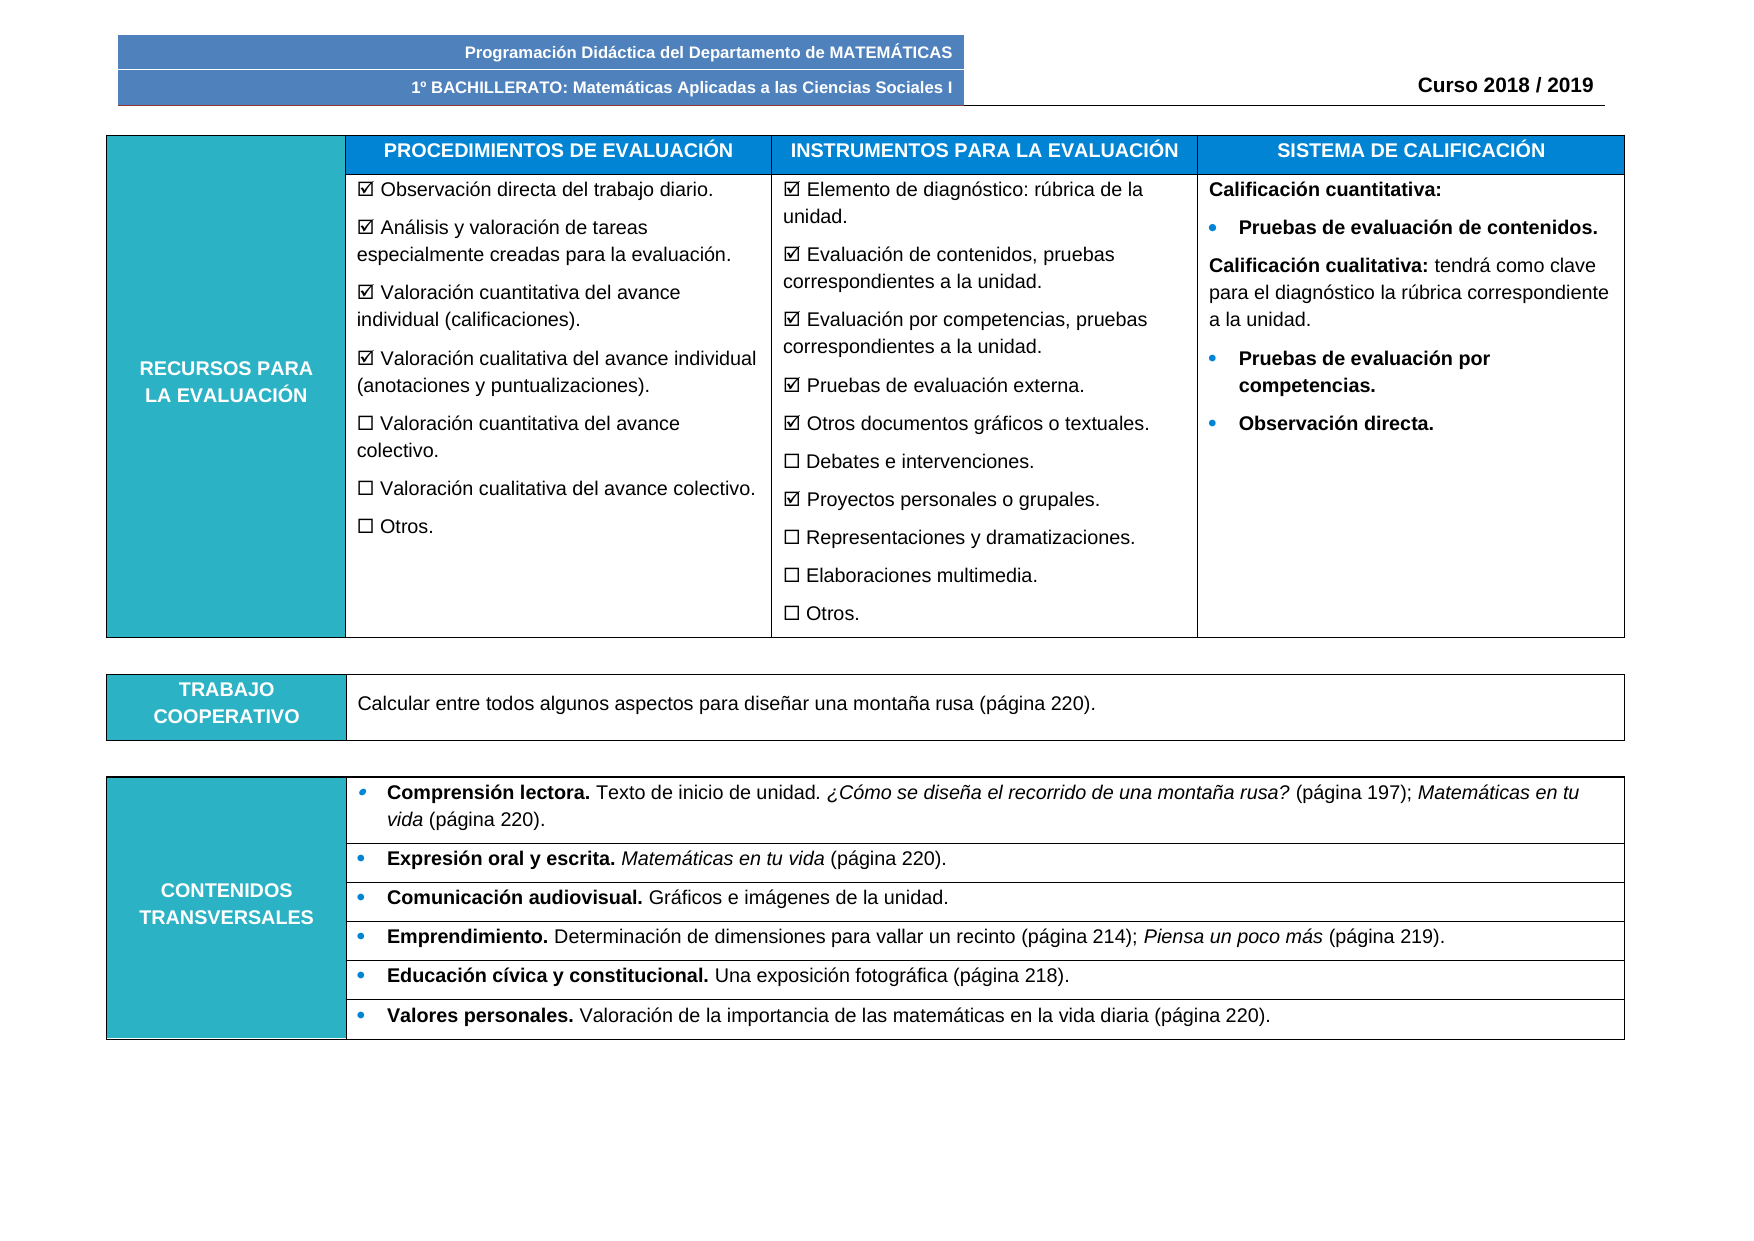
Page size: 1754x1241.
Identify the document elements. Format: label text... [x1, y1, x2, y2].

table_cell Comunicación audiovisual. Gráficos e imágenes de la unidad. [347, 883, 1624, 921]
table_cell Emprendimiento. Determinación de dimensiones para vallar un recinto (página 214); Piensa un poco más (página 219). [347, 922, 1624, 960]
table_header TRABAJO COOPERATIVO [107, 675, 346, 740]
table_header INSTRUMENTOS PARA LA EVALUACIÓN [772, 136, 1197, 174]
table_header SISTEMA DE CALIFICACIÓN [1198, 136, 1624, 174]
table_header CONTENIDOS TRANSVERSALES [107, 778, 346, 1038]
table_header Comprensión lectora. Texto de inicio de unidad. ¿Cómo se diseña el recorrido de una montaña rusa? (página 197); Matemáticas en tu vida (página 220). [347, 778, 1624, 843]
table_header Calcular entre todos algunos aspectos para diseñar una montaña rusa (página 220). [347, 675, 1624, 740]
table_header PROCEDIMIENTOS DE EVALUACIÓN [346, 136, 771, 174]
table_header RECURSOS PARA LA EVALUACIÓN [107, 136, 345, 637]
table_cell Educación cívica y constitucional. Una exposición fotográfica (página 218). [347, 961, 1624, 999]
table_cell Expresión oral y escrita. Matemáticas en tu vida (página 220). [347, 844, 1624, 882]
table_cell Valores personales. Valoración de la importancia de las matemáticas en la vida diaria (página 220). [347, 1000, 1624, 1038]
table_cell Calificación cuantitativa: Pruebas de evaluación de contenidos. Calificación cualitativa: tendrá como clave para el diagnóstico la rúbrica correspondiente a la unidad. Pruebas de evaluación por competencias. Observación directa. [1198, 175, 1624, 637]
table_cell Observación directa del trabajo diario. Análisis y valoración de tareas especialmente creadas para la evaluación. Valoración cuantitativa del avance individual (calificaciones). Valoración cualitativa del avance individual (anotaciones y puntualizaciones). Valoración cuantitativa del avance colectivo. Valoración cualitativa del avance colectivo. Otros. [346, 175, 771, 637]
table_cell Elemento de diagnóstico: rúbrica de la unidad. Evaluación de contenidos, pruebas correspondientes a la unidad. Evaluación por competencias, pruebas correspondientes a la unidad. Pruebas de evaluación externa. Otros documentos gráficos o textuales. Debates e intervenciones. Proyectos personales o grupales. Representaciones y dramatizaciones. Elaboraciones multimedia. Otros. [772, 175, 1197, 637]
